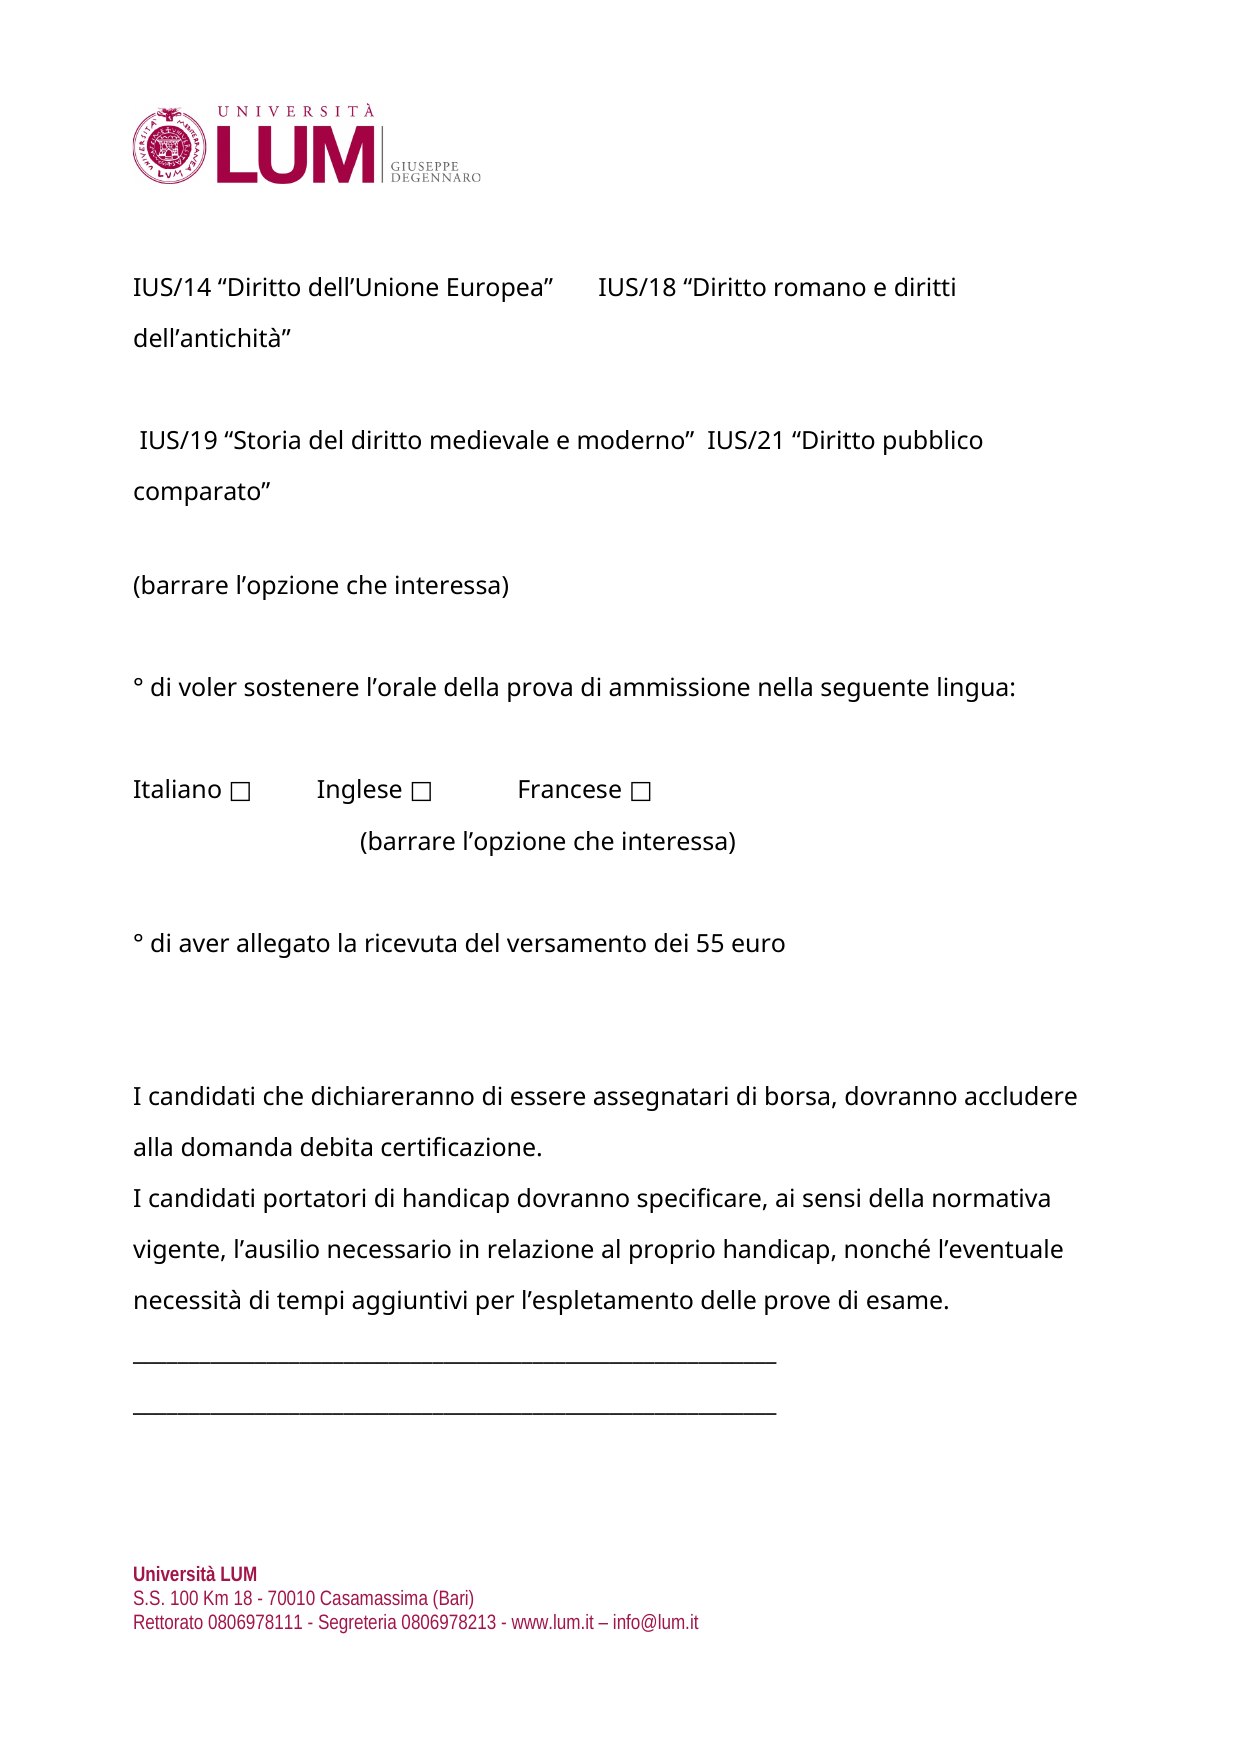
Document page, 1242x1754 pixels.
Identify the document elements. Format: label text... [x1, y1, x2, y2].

text (barrare l’opzione che interessa) [133, 568, 1106, 602]
picture [132, 103, 481, 184]
text __________________________________________________________ [133, 1334, 1106, 1368]
text (barrare l’opzione che interessa) [133, 823, 1106, 857]
text __________________________________________________________ [133, 1385, 1106, 1419]
text IUS/19 “Storia del diritto medievale e moderno” IUS/21 “Diritto pubblico comparato” [133, 423, 1106, 508]
text IUS/14 “Diritto dell’Unione Europea” IUS/18 “Diritto romano e diritti dell’antichità” [133, 270, 1106, 355]
text I candidati che dichiareranno di essere assegnatari di borsa, dovranno accludere alla domanda debita certificazione. [133, 1078, 1106, 1163]
text I candidati portatori di handicap dovranno specificare, ai sensi della normativa vigente, l’ausilio necessario in relazione al proprio handicap, nonché l’eventuale necessità di tempi aggiuntivi per l’espletamento delle prove di esame. [133, 1181, 1106, 1317]
text ° di voler sostenere l’orale della prova di ammissione nella seguente lingua: [133, 670, 1106, 704]
text Italiano □ Inglese □ Francese □ [133, 772, 1106, 806]
text ° di aver allegato la ricevuta del versamento dei 55 euro [133, 925, 1106, 959]
